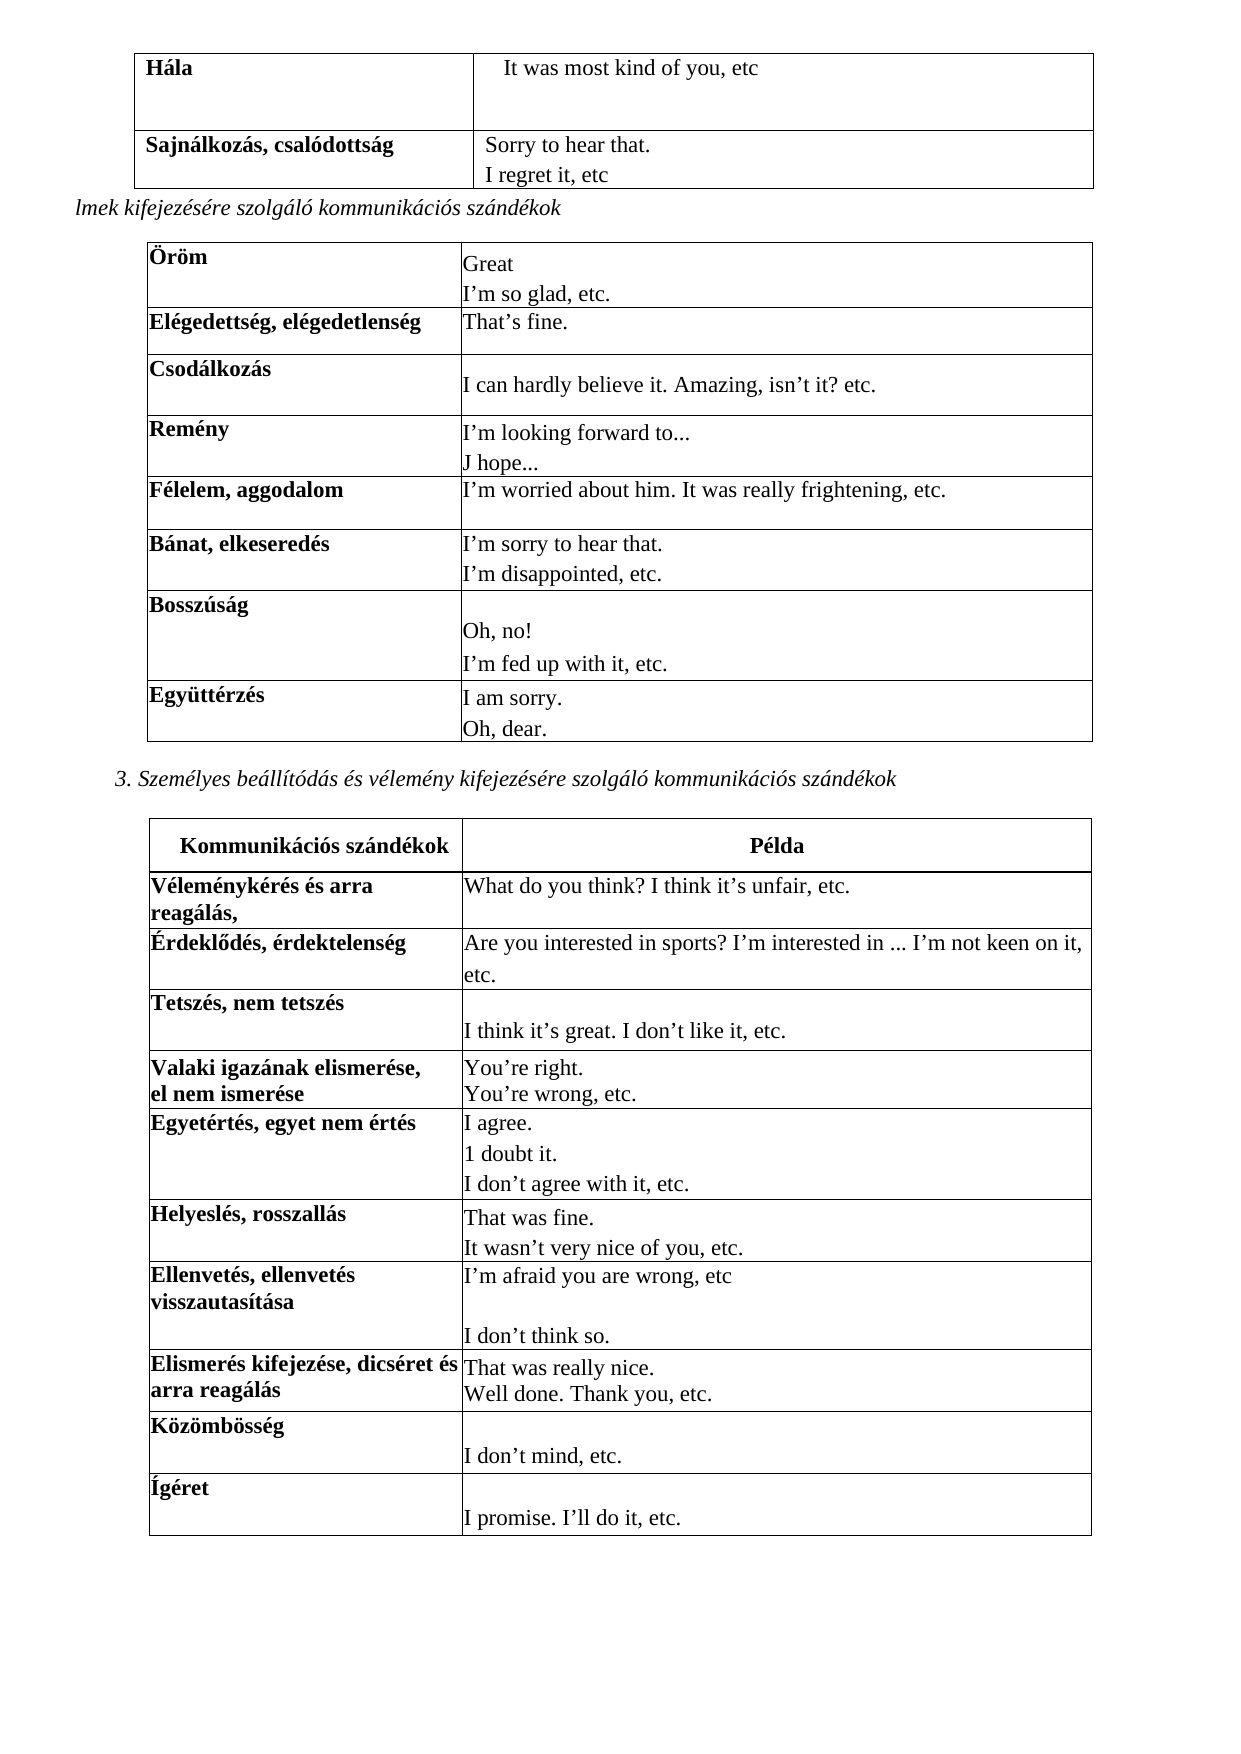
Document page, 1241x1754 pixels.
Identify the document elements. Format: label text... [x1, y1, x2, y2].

table_cell Érdeklődés, érdektelenség [150, 929, 462, 988]
text 3. Személyes beállítódás és vélemény kifejezésére szolgáló kommunikációs szándékok [75, 765, 1165, 792]
table_cell That was really nice. Well done. Thank you, etc. [463, 1350, 1091, 1411]
table_header Kommunikációs szándékok [150, 819, 462, 871]
table_cell Közömbösség [150, 1412, 462, 1473]
table_cell Sajnálkozás, csalódottság [135, 131, 473, 188]
table_cell Helyeslés, rosszallás [150, 1200, 462, 1261]
table_cell I can hardly believe it. Amazing, isn’t it? etc. [462, 355, 1092, 414]
table_cell Remény [148, 416, 461, 476]
table_cell Félelem, aggodalom [148, 477, 461, 529]
table_cell Csodálkozás [148, 355, 461, 414]
table_cell You’re right. [463, 1051, 1091, 1080]
table_cell Are you interested in sports? I’m interested in ... I’m not keen on it, etc. [463, 929, 1091, 988]
table_cell Oh, no! I’m fed up with it, etc. [462, 591, 1092, 680]
table_cell That’s fine. I’m quite happy with that. That wasn’t very good. I’m tired of it, etc. [462, 308, 1092, 354]
table_cell That was fine. It wasn’t very nice of you, etc. [463, 1200, 1091, 1261]
table_cell I think it’s great. I don’t like it, etc. [463, 990, 1091, 1049]
table_cell Egyetértés, egyet nem értés [150, 1109, 462, 1198]
table_cell It was most kind of you, etc [474, 54, 1093, 130]
table_cell Bánat, elkeseredés [148, 530, 461, 590]
table_cell Valaki igazának elismerése, [150, 1051, 462, 1080]
table_cell You’re wrong, etc. [463, 1080, 1091, 1108]
table_cell Bosszúság [148, 591, 461, 680]
table_cell Ellenvetés, ellenvetés visszautasítása [150, 1262, 462, 1349]
table_header Öröm [148, 243, 461, 307]
table_cell I don’t mind, etc. [463, 1412, 1091, 1473]
table_cell What do you think? I think it’s unfair, etc. [463, 873, 1091, 928]
table_cell I am sorry. Oh, dear. I’m sorry to hear that, etc. [462, 681, 1092, 741]
table_cell Hála [135, 54, 473, 130]
table_cell I’m worried about him. It was really frightening, etc. [462, 477, 1092, 529]
table_cell I’m looking forward to... J hope... I can hardly wait for..., etc... [462, 416, 1092, 476]
table_cell I promise. I’ll do it, etc. [463, 1474, 1091, 1535]
table_cell Ígéret [150, 1474, 462, 1535]
table_cell el nem ismerése [150, 1080, 462, 1108]
table_cell Együttérzés [148, 681, 461, 741]
table_cell I’m afraid you are wrong, etc I don’t think so. . [463, 1262, 1091, 1349]
table_cell I agree. 1 doubt it. I don’t agree with it, etc. [463, 1109, 1091, 1198]
table_cell I’m sorry to hear that. I’m disappointed, etc. [462, 530, 1092, 590]
table_cell Elégedettség, elégedetlenség [148, 308, 461, 354]
table_cell Tetszés, nem tetszés [150, 990, 462, 1049]
table_cell Elismerés kifejezése, dicséret és arra reagálás [150, 1350, 462, 1411]
table_header Great I’m so glad, etc. [462, 243, 1092, 307]
table_cell Véleménykérés és arra reagálás, véleménynyilvánítás [150, 873, 462, 928]
table_header Példa [463, 819, 1091, 871]
table_cell Sorry to hear that. I regret it, etc [474, 131, 1093, 188]
